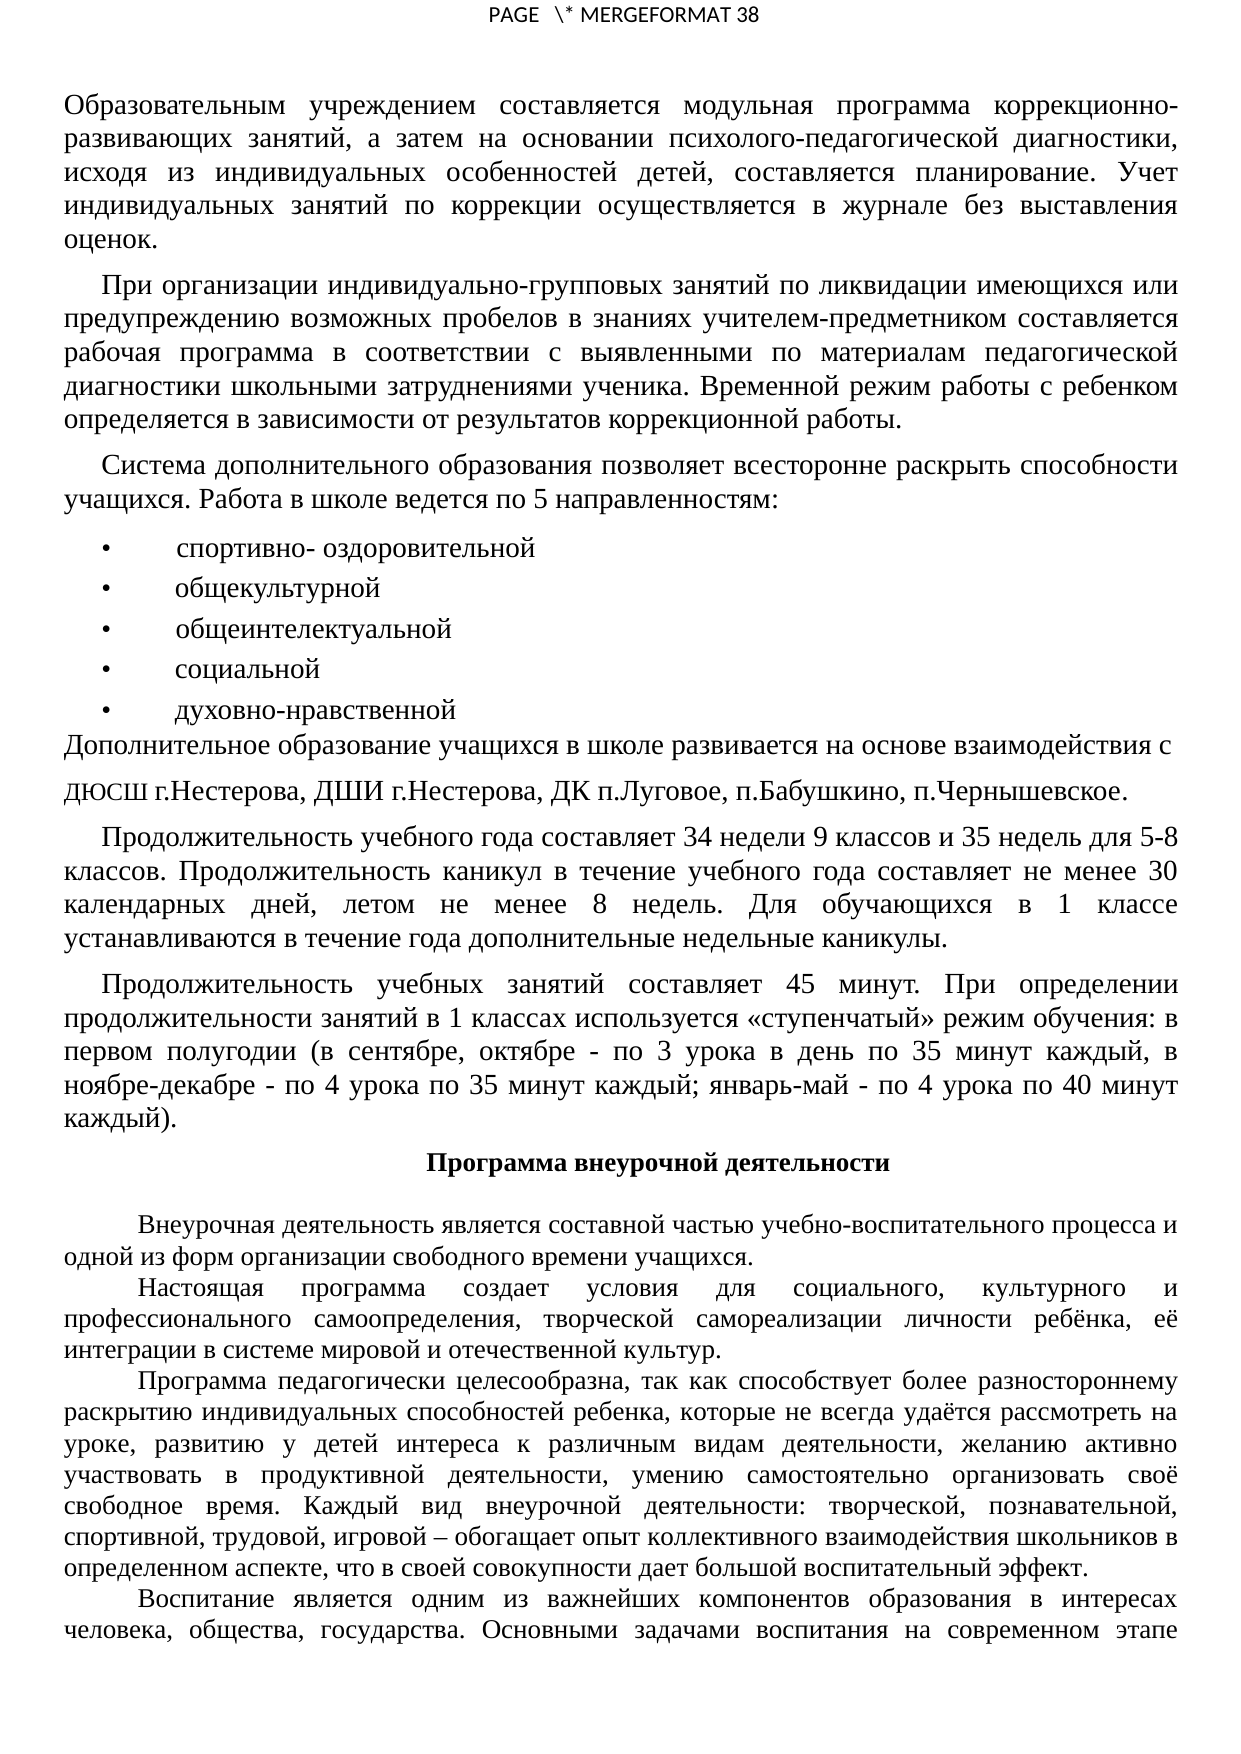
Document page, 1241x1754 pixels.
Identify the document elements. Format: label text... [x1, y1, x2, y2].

list спортивно- оздоровительной [63, 527, 1179, 565]
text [63, 87, 1179, 254]
text Программа внеурочной деятельности [63, 1146, 1179, 1177]
text Настоящая программа создает условия для социального, культурного и профессионального самоопределения, творческой самореализации личности ребёнка, её интеграции в системе мировой и отечественной культур. [63, 1271, 1179, 1364]
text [63, 1582, 1179, 1645]
text Продолжительность учебных занятий составляет 45 минут. При определении продолжительности занятий в 1 классах используется «ступенчатый» режим обучения: в первом полугодии (в сентябре, октябре - по 3 урока в день по 35 минут каждый, в ноябре-декабре - по 4 урока по 35 минут каждый; январь-май - по 4 урока по 40 минут каждый). [63, 966, 1179, 1134]
list социальной [63, 646, 1179, 687]
text Продолжительность учебного года составляет 34 недели 9 классов и 35 недель для 5-8 классов. Продолжительность каникул в течение учебного года составляет не менее 30 календарных дней, летом не менее 8 недель. Для обучающихся в 1 классе устанавливаются в течение года дополнительные недельные каникулы. [63, 819, 1179, 954]
list духовно-нравственной [63, 687, 1179, 727]
list общеинтелектуальной [63, 606, 1179, 646]
text Внеурочная деятельность является составной частью учебно-воспитательного процесса и одной из форм организации свободного времени учащихся. [63, 1209, 1179, 1271]
text При организации индивидуально-групповых занятий по ликвидации имеющихся или предупреждению возможных пробелов в знаниях учителем-предметником составляется рабочая программа в соответствии с выявленными по материалам педагогической диагностики школьными затруднениями ученика. Временной режим работы с ребенком определяется в зависимости от результатов коррекционной работы. [63, 267, 1179, 435]
text Дополнительное образование учащихся в школе развивается на основе взаимодействия с [63, 727, 1179, 761]
text Программа педагогически целесообразна, так как способствует более разностороннему раскрытию индивидуальных способностей ребенка, которые не всегда удаётся рассмотреть на уроке, развитию у детей интереса к различным видам деятельности, желанию активно участвовать в продуктивной деятельности, умению самостоятельно организовать своё свободное время. Каждый вид внеурочной деятельности: творческой, познавательной, спортивной, трудовой, игровой – обогащает опыт коллективного взаимодействия школьников в определенном аспекте, что в своей совокупности дает большой воспитательный эффект. [63, 1364, 1179, 1582]
text Система дополнительного образования позволяет всесторонне раскрыть способности учащихся. Работа в школе ведется по 5 направленностям: [63, 447, 1179, 514]
list общекультурной [63, 565, 1179, 606]
text ДЮСШ г.Нестерова, ДШИ г.Нестерова, ДК п.Луговое, п.Бабушкино, п.Чернышевское. [63, 773, 1179, 807]
